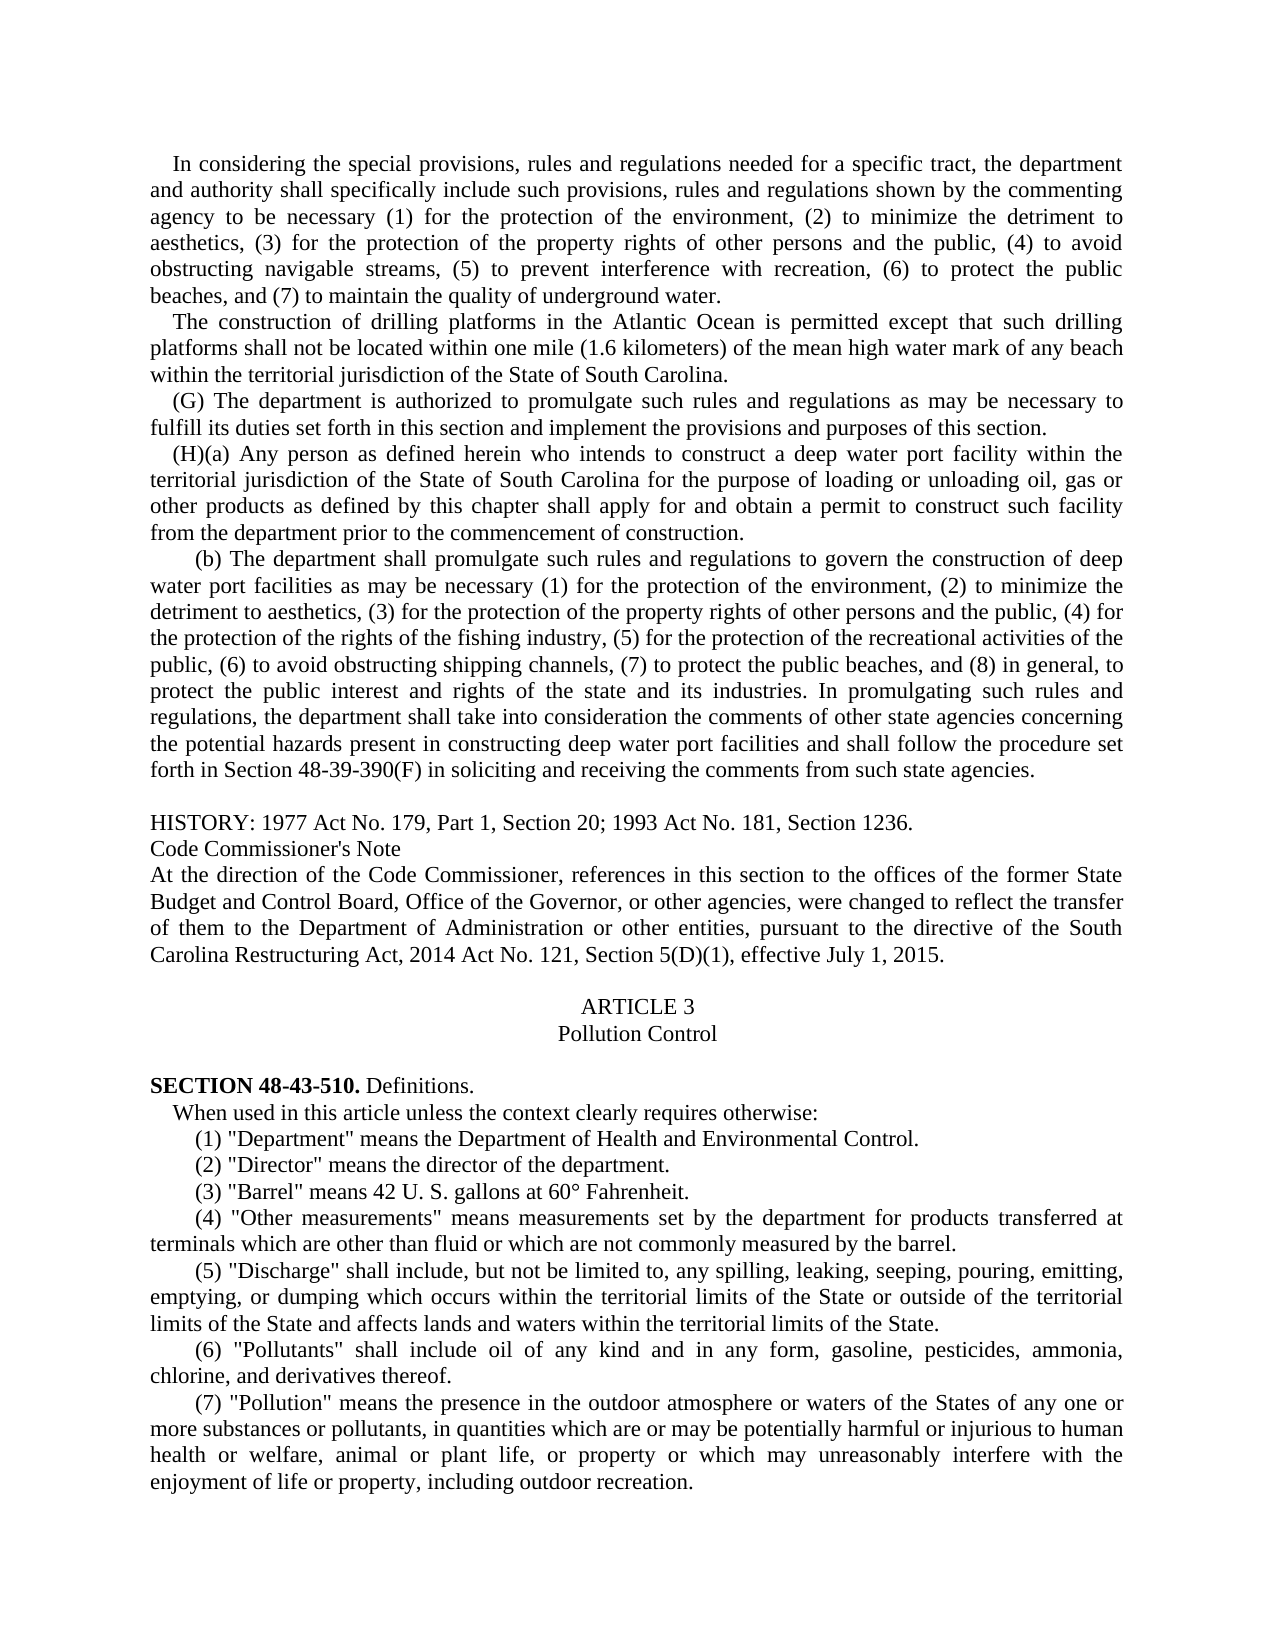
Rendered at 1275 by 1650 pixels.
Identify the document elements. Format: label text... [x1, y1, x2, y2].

text (7) "Pollution" means the presence in the outdoor atmosphere or waters of the States of any one or more substances or pollutants, in quantities which are or may be potentially harmful or injurious to human health or welfare, animal or plant life, or property or which may unreasonably interfere with the enjoyment of life or property, including outdoor recreation. [150, 1389, 1125, 1494]
text (6) "Pollutants" shall include oil of any kind and in any form, gasoline, pesticides, ammonia, chlorine, and derivatives thereof. [150, 1336, 1125, 1389]
text (G) The department is authorized to promulgate such rules and regulations as may be necessary to fulfill its duties set forth in this section and implement the provisions and purposes of this section. [150, 387, 1125, 440]
text (4) "Other measurements" means measurements set by the department for products transferred at terminals which are other than fluid or which are not commonly measured by the barrel. [150, 1204, 1125, 1257]
text (b) The department shall promulgate such rules and regulations to govern the construction of deep water port facilities as may be necessary (1) for the protection of the environment, (2) to minimize the detriment to aesthetics, (3) for the protection of the property rights of other persons and the public, (4) for the protection of the rights of the fishing industry, (5) for the protection of the recreational activities of the public, (6) to avoid obstructing shipping channels, (7) to protect the public beaches, and (8) in general, to protect the public interest and rights of the state and its industries. In promulgating such rules and regulations, the department shall take into consideration the comments of other state agencies concerning the potential hazards present in constructing deep water port facilities and shall follow the procedure set forth in Section 48-39-390(F) in soliciting and receiving the comments from such state agencies. [150, 545, 1125, 782]
text Pollution Control [150, 1020, 1125, 1046]
text (2) "Director" means the director of the department. [150, 1151, 1125, 1178]
text SECTION 48-43-510. Definitions. [150, 1072, 1125, 1099]
text The construction of drilling platforms in the Atlantic Ocean is permitted except that such drilling platforms shall not be located within one mile (1.6 kilometers) of the mean high water mark of any beach within the territorial jurisdiction of the State of South Carolina. [150, 308, 1125, 387]
text (1) "Department" means the Department of Health and Environmental Control. [150, 1125, 1125, 1151]
text HISTORY: 1977 Act No. 179, Part 1, Section 20; 1993 Act No. 181, Section 1236. [150, 809, 1125, 835]
text Code Commissioner's Note [150, 835, 1125, 862]
text (H)(a) Any person as defined herein who intends to construct a deep water port facility within the territorial jurisdiction of the State of South Carolina for the purpose of loading or unloading oil, gas or other products as defined by this chapter shall apply for and obtain a permit to construct such facility from the department prior to the commencement of construction. [150, 440, 1125, 545]
text In considering the special provisions, rules and regulations needed for a specific tract, the department and authority shall specifically include such provisions, rules and regulations shown by the commenting agency to be necessary (1) for the protection of the environment, (2) to minimize the detriment to aesthetics, (3) for the protection of the property rights of other persons and the public, (4) to avoid obstructing navigable streams, (5) to prevent interference with recreation, (6) to protect the public beaches, and (7) to maintain the quality of underground water. [150, 150, 1125, 308]
text (3) "Barrel" means 42 U. S. gallons at 60° Fahrenheit. [150, 1178, 1125, 1204]
text (5) "Discharge" shall include, but not be limited to, any spilling, leaking, seeping, pouring, emitting, emptying, or dumping which occurs within the territorial limits of the State or outside of the territorial limits of the State and affects lands and waters within the territorial limits of the State. [150, 1257, 1125, 1336]
text At the direction of the Code Commissioner, references in this section to the offices of the former State Budget and Control Board, Office of the Governor, or other agencies, were changed to reflect the transfer of them to the Department of Administration or other entities, pursuant to the directive of the South Carolina Restructuring Act, 2014 Act No. 121, Section 5(D)(1), effective July 1, 2015. [150, 862, 1125, 967]
text ARTICLE 3 [150, 993, 1125, 1020]
text When used in this article unless the context clearly requires otherwise: [150, 1099, 1125, 1125]
